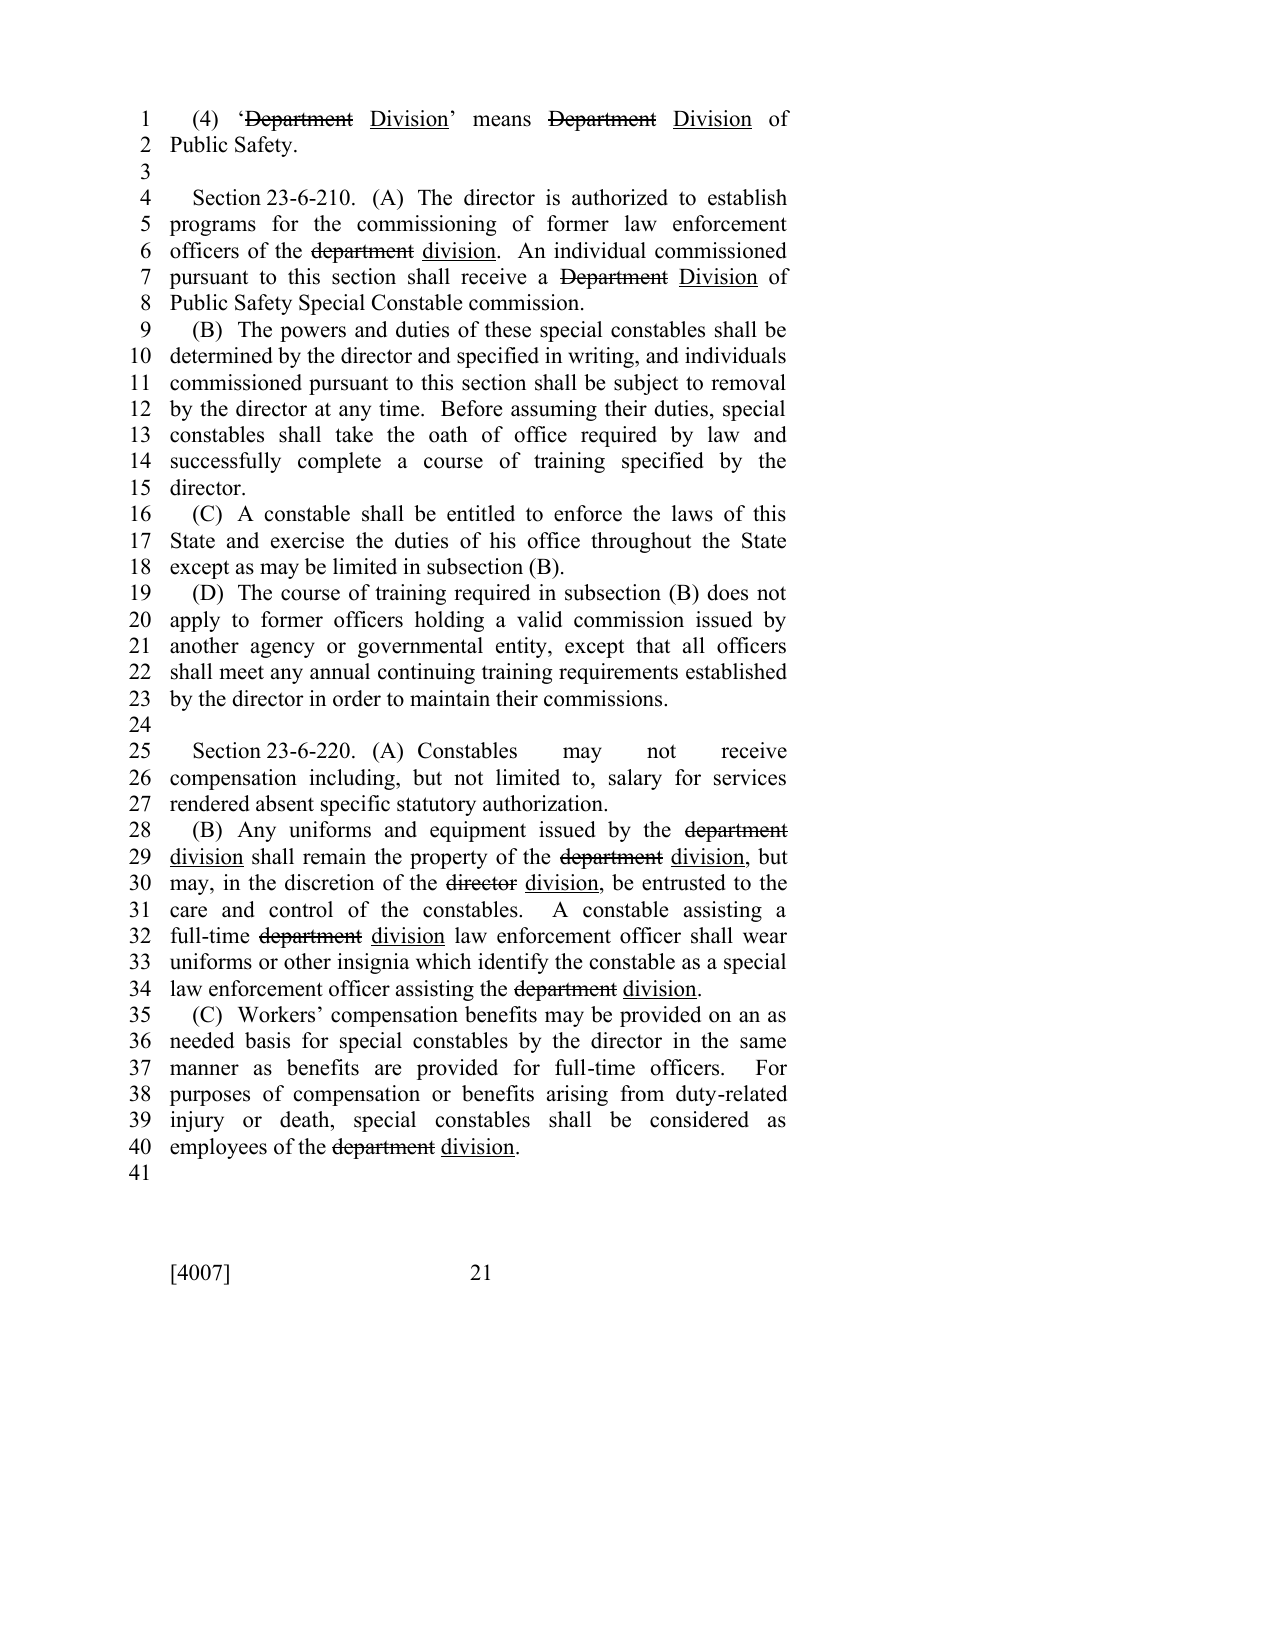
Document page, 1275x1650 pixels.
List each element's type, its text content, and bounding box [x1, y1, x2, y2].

text Section 23-6-210. (A) The director is authorized to establish programs for the commissioning of former law enforcement officers of the department division. An individual commissioned pursuant to this section shall receive a Department Division of Public Safety Special Constable commission. [169, 184, 787, 316]
text (C) Workers’ compensation benefits may be provided on an as needed basis for special constables by the director in the same manner as benefits are provided for full-time officers. For purposes of compensation or benefits arising from duty-related injury or death, special constables shall be considered as employees of the department division. [169, 1001, 787, 1159]
text (B) The powers and duties of these special constables shall be determined by the director and specified in writing, and individuals commissioned pursuant to this section shall be subject to removal by the director at any time. Before assuming their duties, special constables shall take the oath of office required by law and successfully complete a course of training specified by the director. [169, 316, 787, 500]
text Section 23-6-220. (A) Constables may not receive compensation including, but not limited to, salary for services rendered absent specific statutory authorization. [169, 737, 787, 817]
text (D) The course of training required in subsection (B) does not apply to former officers holding a valid commission issued by another agency or governmental entity, except that all officers shall meet any annual continuing training requirements established by the director in order to maintain their commissions. [169, 579, 787, 711]
text (B) Any uniforms and equipment issued by the department division shall remain the property of the department division, but may, in the discretion of the director division, be entrusted to the care and control of the constables. A constable assisting a full-time department division law enforcement officer shall wear uniforms or other insignia which identify the constable as a special law enforcement officer assisting the department division. [169, 817, 787, 1001]
text (C) A constable shall be entitled to enforce the laws of this State and exercise the duties of his office throughout the State except as may be limited in subsection (B). [169, 500, 787, 579]
text (4) ‘Department Division’ means Department Division of Public Safety. [169, 105, 787, 158]
